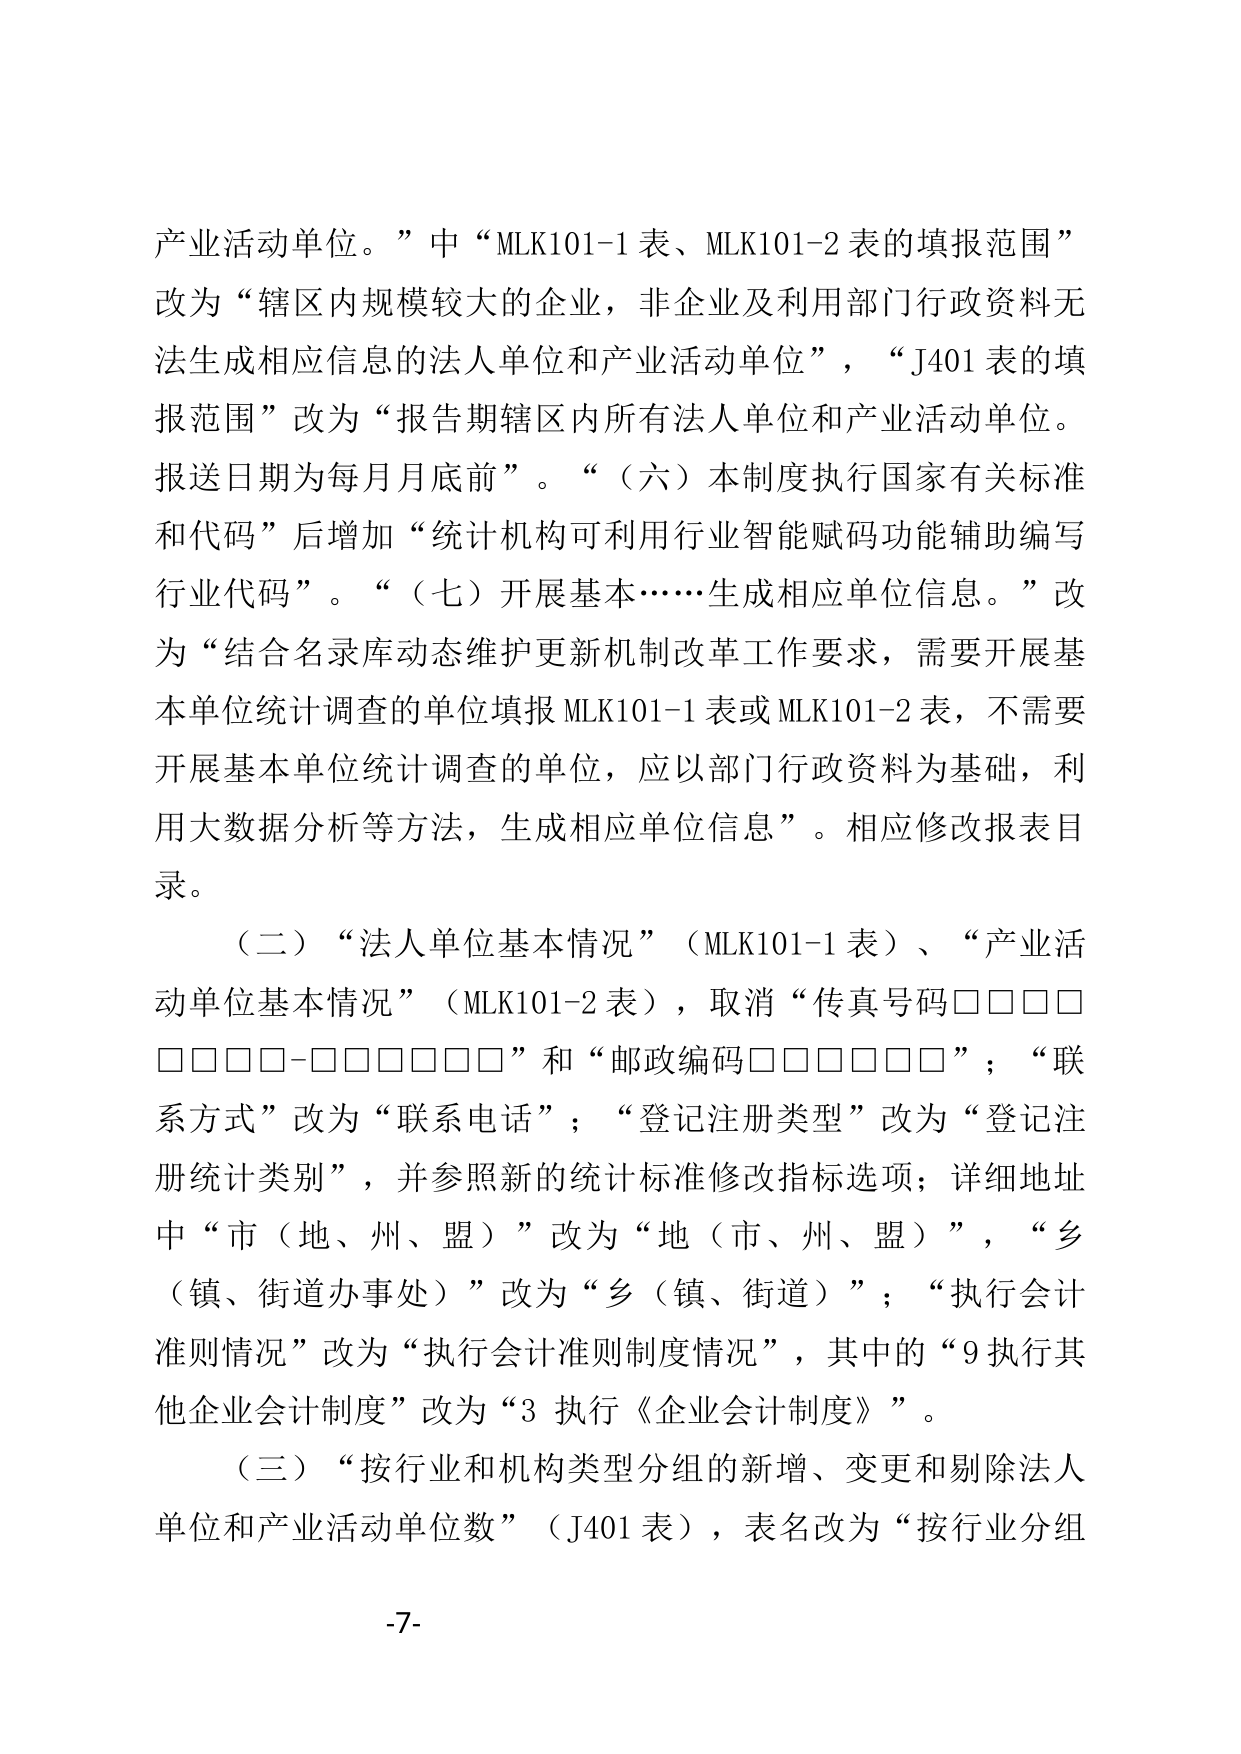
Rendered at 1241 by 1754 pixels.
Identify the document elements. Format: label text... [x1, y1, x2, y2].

text （二）“法人单位基本情况”（MLK101-1表）、“产业活动单位基本情况”（MLK101-2表），取消“传真号码□□□□□□□□-□□□□□□”和“邮政编码□□□□□□”；“联系方式”改为“联系电话”；“登记注册类型”改为“登记注册统计类别”，并参照新的统计标准修改指标选项；详细地址中“市（地、州、盟）”改为“地（市、州、盟）”，“乡（镇、街道办事处）”改为“乡（镇、街道）”；“执行会计准则情况”改为“执行会计准则制度情况”，其中的“9执行其他企业会计制度”改为“3 执行《企业会计制度》”。 [153, 909, 1087, 1434]
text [153, 209, 1087, 909]
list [153, 1434, 1087, 1551]
